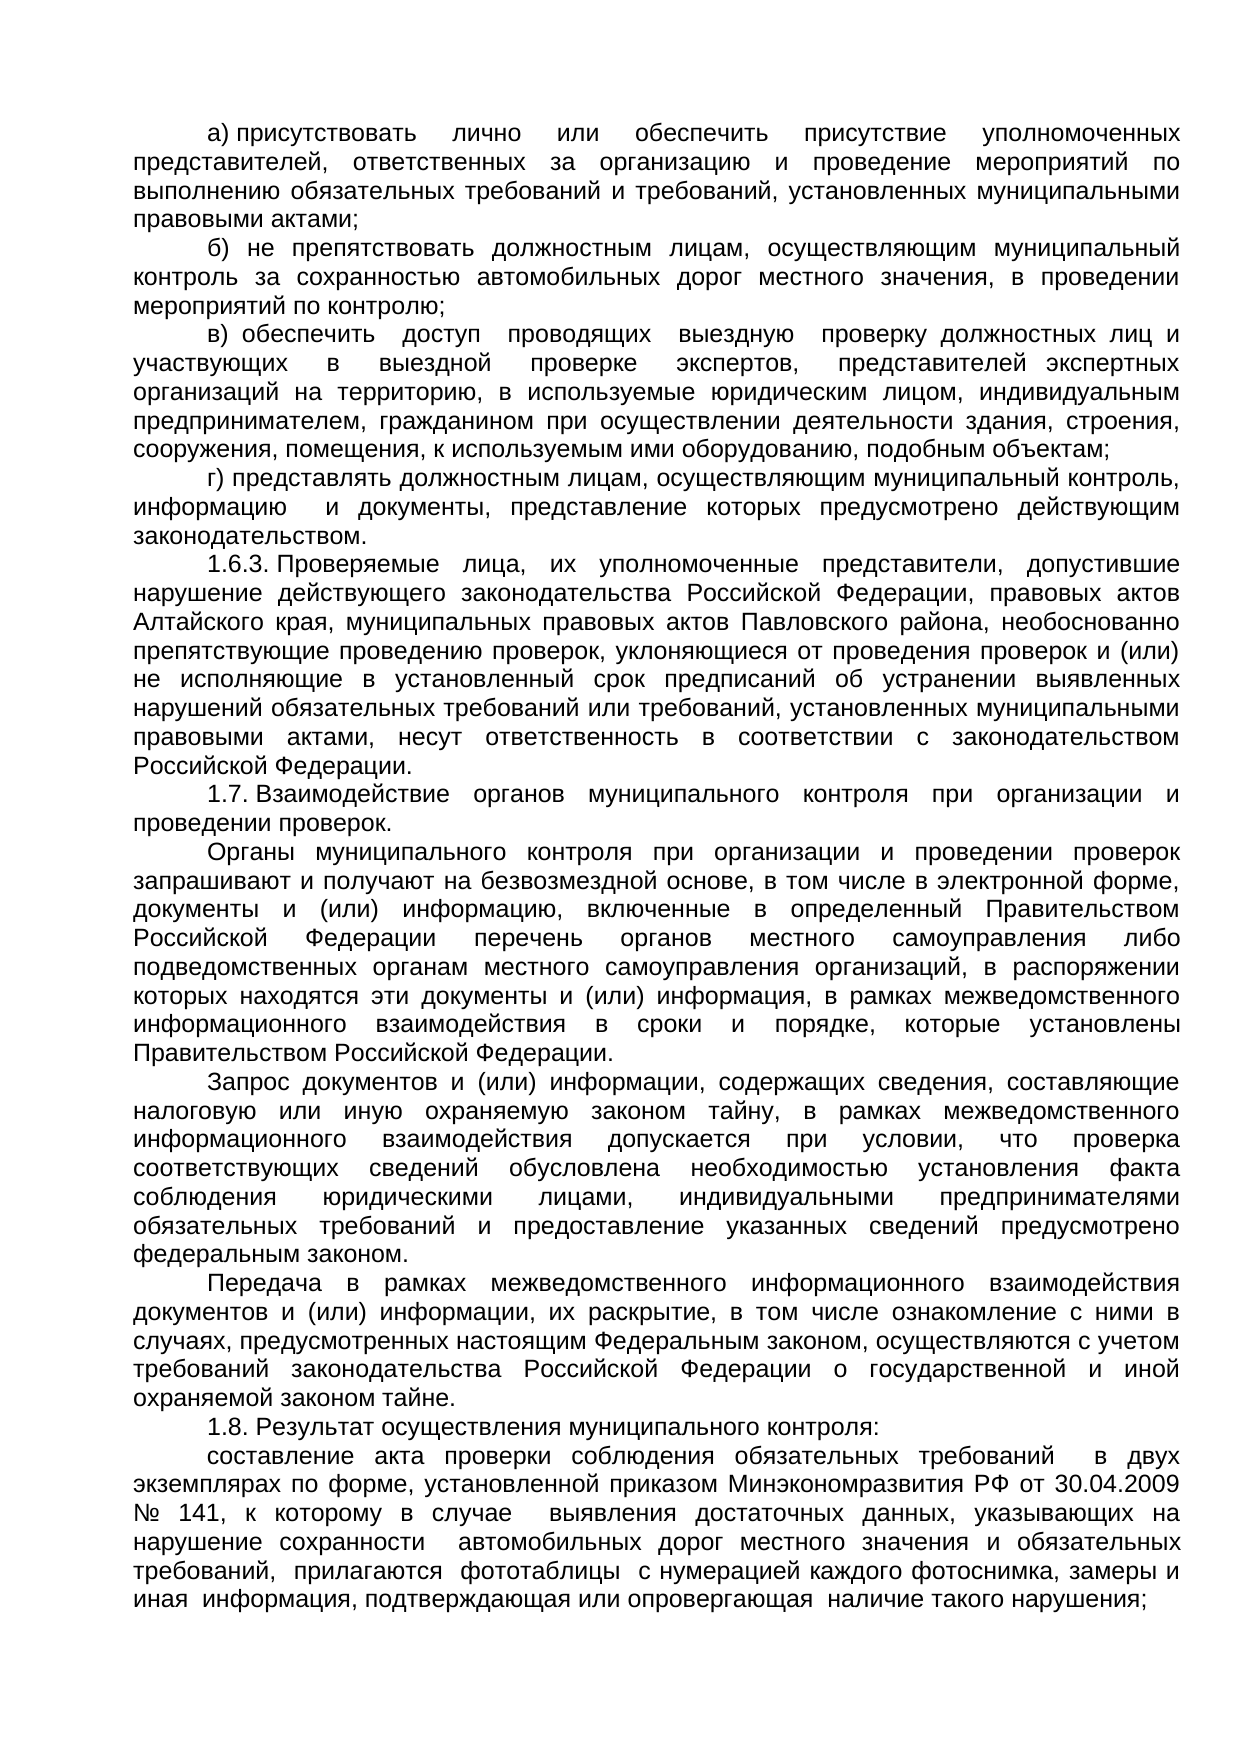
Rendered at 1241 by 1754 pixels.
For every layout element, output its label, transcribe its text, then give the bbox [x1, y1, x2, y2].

text в) обеспечить доступ проводящих выездную проверку должностных лиц и участвующих в выездной проверке экспертов, представителей экспертных организаций на территорию, в используемые юридическим лицом, индивидуальным предпринимателем, гражданином при осуществлении деятельности здания, строения, сооружения, помещения, к используемым ими оборудованию, подобным объектам; [133, 319, 1181, 463]
text г) представлять должностным лицам, осуществляющим муниципальный контроль, информацию и документы, представление которых предусмотрено действующим законодательством. [133, 463, 1181, 549]
text 1.8. Результат осуществления муниципального контроля: [133, 1412, 1181, 1441]
text Передача в рамках межведомственного информационного взаимодействия документов и (или) информации, их раскрытие, в том числе ознакомление с ними в случаях, предусмотренных настоящим Федеральным законом, осуществляются с учетом требований законодательства Российской Федерации о государственной и иной охраняемой законом тайне. [133, 1268, 1181, 1412]
text Органы муниципального контроля при организации и проведении проверок запрашивают и получают на безвозмездной основе, в том числе в электронной форме, документы и (или) информацию, включенные в определенный Правительством Российской Федерации перечень органов местного самоуправления либо подведомственных органам местного самоуправления организаций, в распоряжении которых находятся эти документы и (или) информация, в рамках межведомственного информационного взаимодействия в сроки и порядке, которые установлены Правительством Российской Федерации. [133, 837, 1181, 1067]
text 1.7. Взаимодействие органов муниципального контроля при организации и проведении проверок. [133, 779, 1181, 837]
text а) присутствовать лично или обеспечить присутствие уполномоченных представителей, ответственных за организацию и проведение мероприятий по выполнению обязательных требований и требований, установленных муниципальными правовыми актами; [133, 118, 1181, 233]
text Запрос документов и (или) информации, содержащих сведения, составляющие налоговую или иную охраняемую законом тайну, в рамках межведомственного информационного взаимодействия допускается при условии, что проверка соответствующих сведений обусловлена необходимостью установления факта соблюдения юридическими лицами, индивидуальными предпринимателями обязательных требований и предоставление указанных сведений предусмотрено федеральным законом. [133, 1067, 1181, 1268]
text б) не препятствовать должностным лицам, осуществляющим муниципальный контроль за сохранностью автомобильных дорог местного значения, в проведении мероприятий по контролю; [133, 233, 1181, 319]
text составление акта проверки соблюдения обязательных требований в двух экземплярах по форме, установленной приказом Минэкономразвития РФ от 30.04.2009 № 141, к которому в случае выявления достаточных данных, указывающих на нарушение сохранности автомобильных дорог местного значения и обязательных требований, прилагаются фототаблицы с нумерацией каждого фотоснимка, замеры и иная информация, подтверждающая или опровергающая наличие такого нарушения; [133, 1441, 1181, 1613]
text 1.6.3. Проверяемые лица, их уполномоченные представители, допустившие нарушение действующего законодательства Российской Федерации, правовых актов Алтайского края, муниципальных правовых актов Павловского района, необоснованно препятствующие проведению проверок, уклоняющиеся от проведения проверок и (или) не исполняющие в установленный срок предписаний об устранении выявленных нарушений обязательных требований или требований, установленных муниципальными правовыми актами, несут ответственность в соответствии с законодательством Российской Федерации. [133, 549, 1181, 779]
